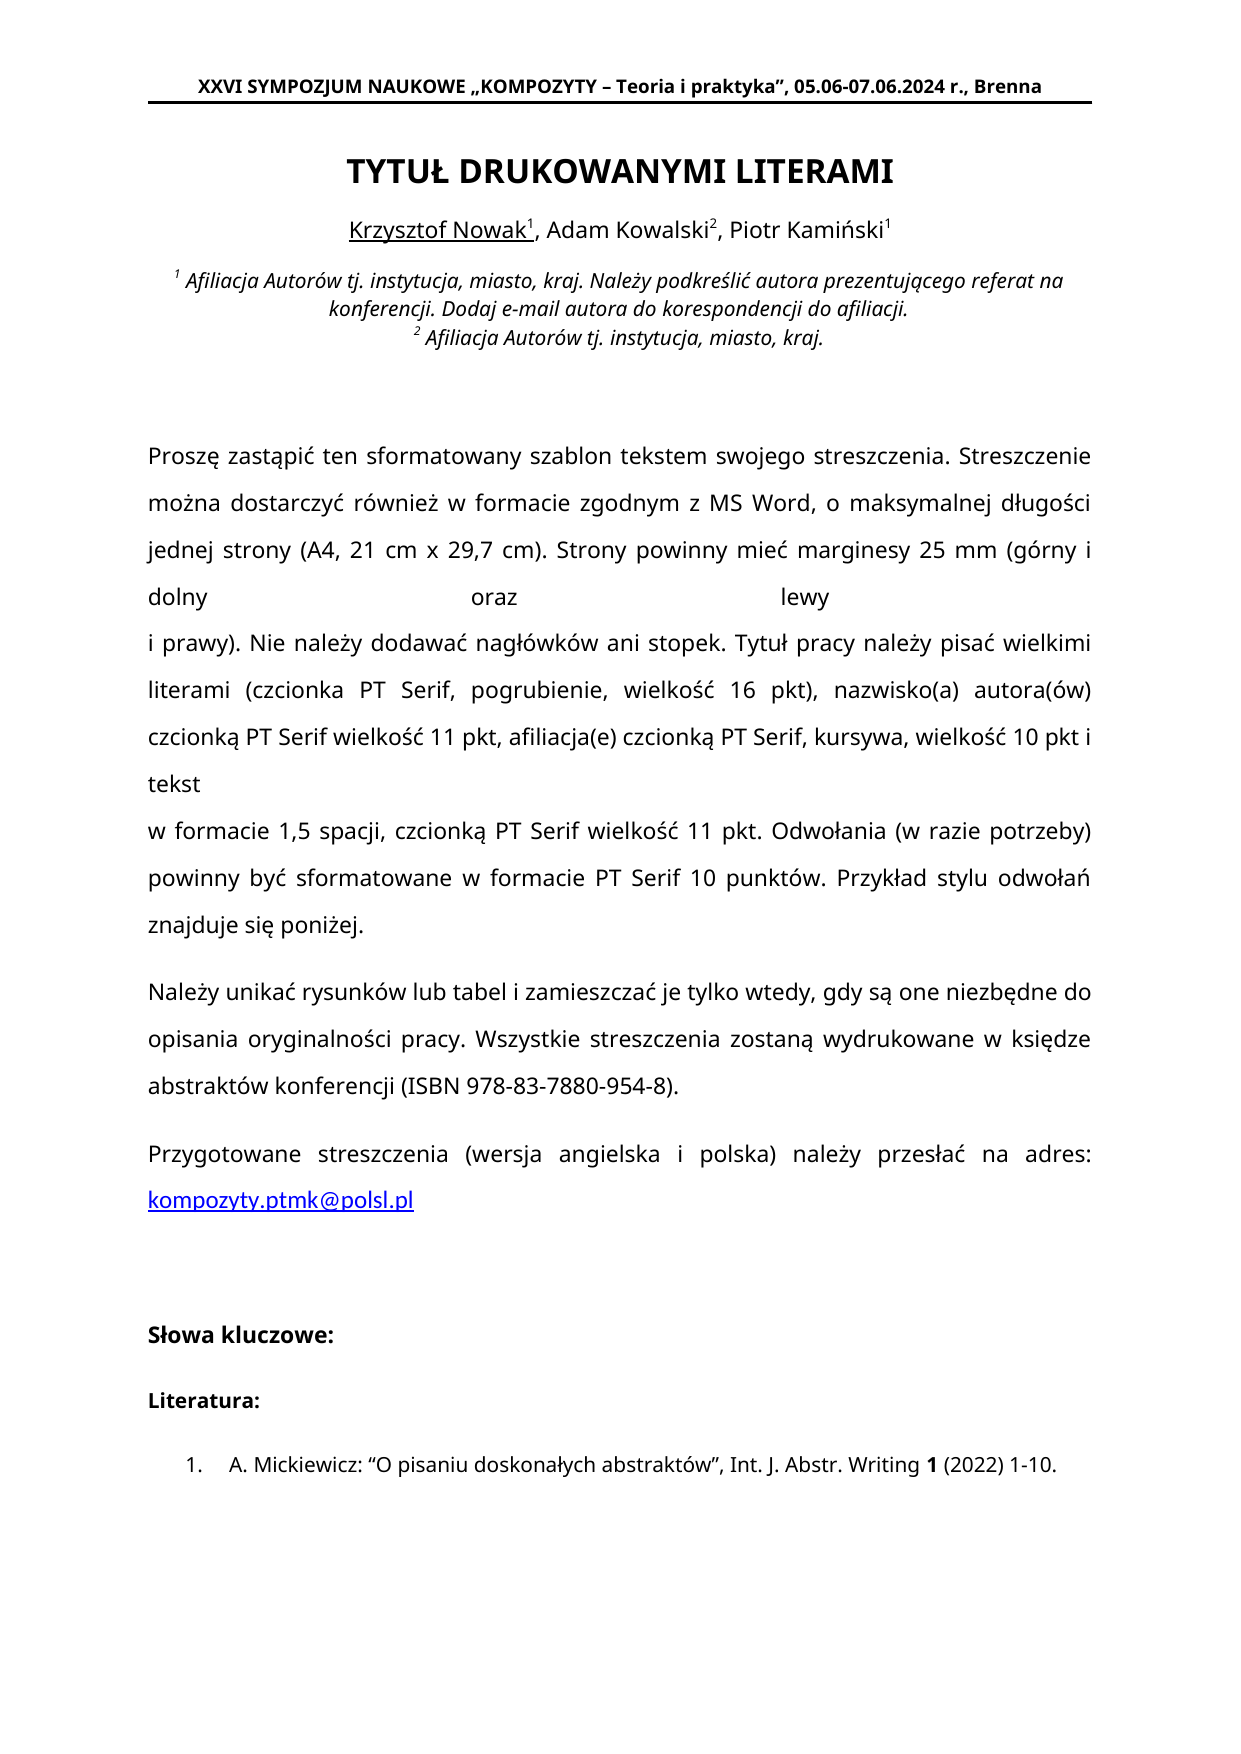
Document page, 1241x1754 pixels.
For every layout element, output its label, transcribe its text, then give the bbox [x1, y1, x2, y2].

text Krzysztof Nowak1, Adam Kowalski2, Piotr Kamiński1 [148, 214, 1092, 245]
text Proszę zastąpić ten sformatowany szablon tekstem swojego streszczenia. Streszczenie można dostarczyć również w formacie zgodnym z MS Word, o maksymalnej długości jednej strony (A4, 21 cm x 29,7 cm). Strony powinny mieć marginesy 25 mm (górny i dolny oraz lewy i prawy). Nie należy dodawać nagłówków ani stopek. Tytuł pracy należy pisać wielkimi literami (czcionka PT Serif, pogrubienie, wielkość 16 pkt), nazwisko(a) autora(ów) czcionką PT Serif wielkość 11 pkt, afiliacja(e) czcionką PT Serif, kursywa, wielkość 10 pkt i tekst w formacie 1,5 spacji, czcionką PT Serif wielkość 11 pkt. Odwołania (w razie potrzeby) powinny być sformatowane w formacie PT Serif 10 punktów. Przykład stylu odwołań znajduje się poniżej. [148, 440, 1092, 940]
text 2 Afiliacja Autorów tj. instytucja, miasto, kraj. [148, 323, 1092, 351]
text Słowa kluczowe: [148, 1318, 1092, 1350]
text TYTUŁ DRUKOWANYMI LITERAMI [148, 148, 1092, 193]
list A. Mickiewicz: “O pisaniu doskonałych abstraktów”, Int. J. Abstr. Writing 1 (2022) 1-10. [185, 1450, 1092, 1478]
text Należy unikać rysunków lub tabel i zamieszczać je tylko wtedy, gdy są one niezbędne do opisania oryginalności pracy. Wszystkie streszczenia zostaną wydrukowane w księdze abstraktów konferencji (ISBN 978-83-7880-954-8). [148, 976, 1092, 1101]
text Literatura: [148, 1386, 1092, 1415]
text Przygotowane streszczenia (wersja angielska i polska) należy przesłać na adres: kompozyty.ptmk@polsl.pl [148, 1138, 1092, 1215]
text 1 Afiliacja Autorów tj. instytucja, miasto, kraj. Należy podkreślić autora prezentującego referat na konferencji. Dodaj e-mail autora do korespondencji do afiliacji. [148, 266, 1092, 323]
